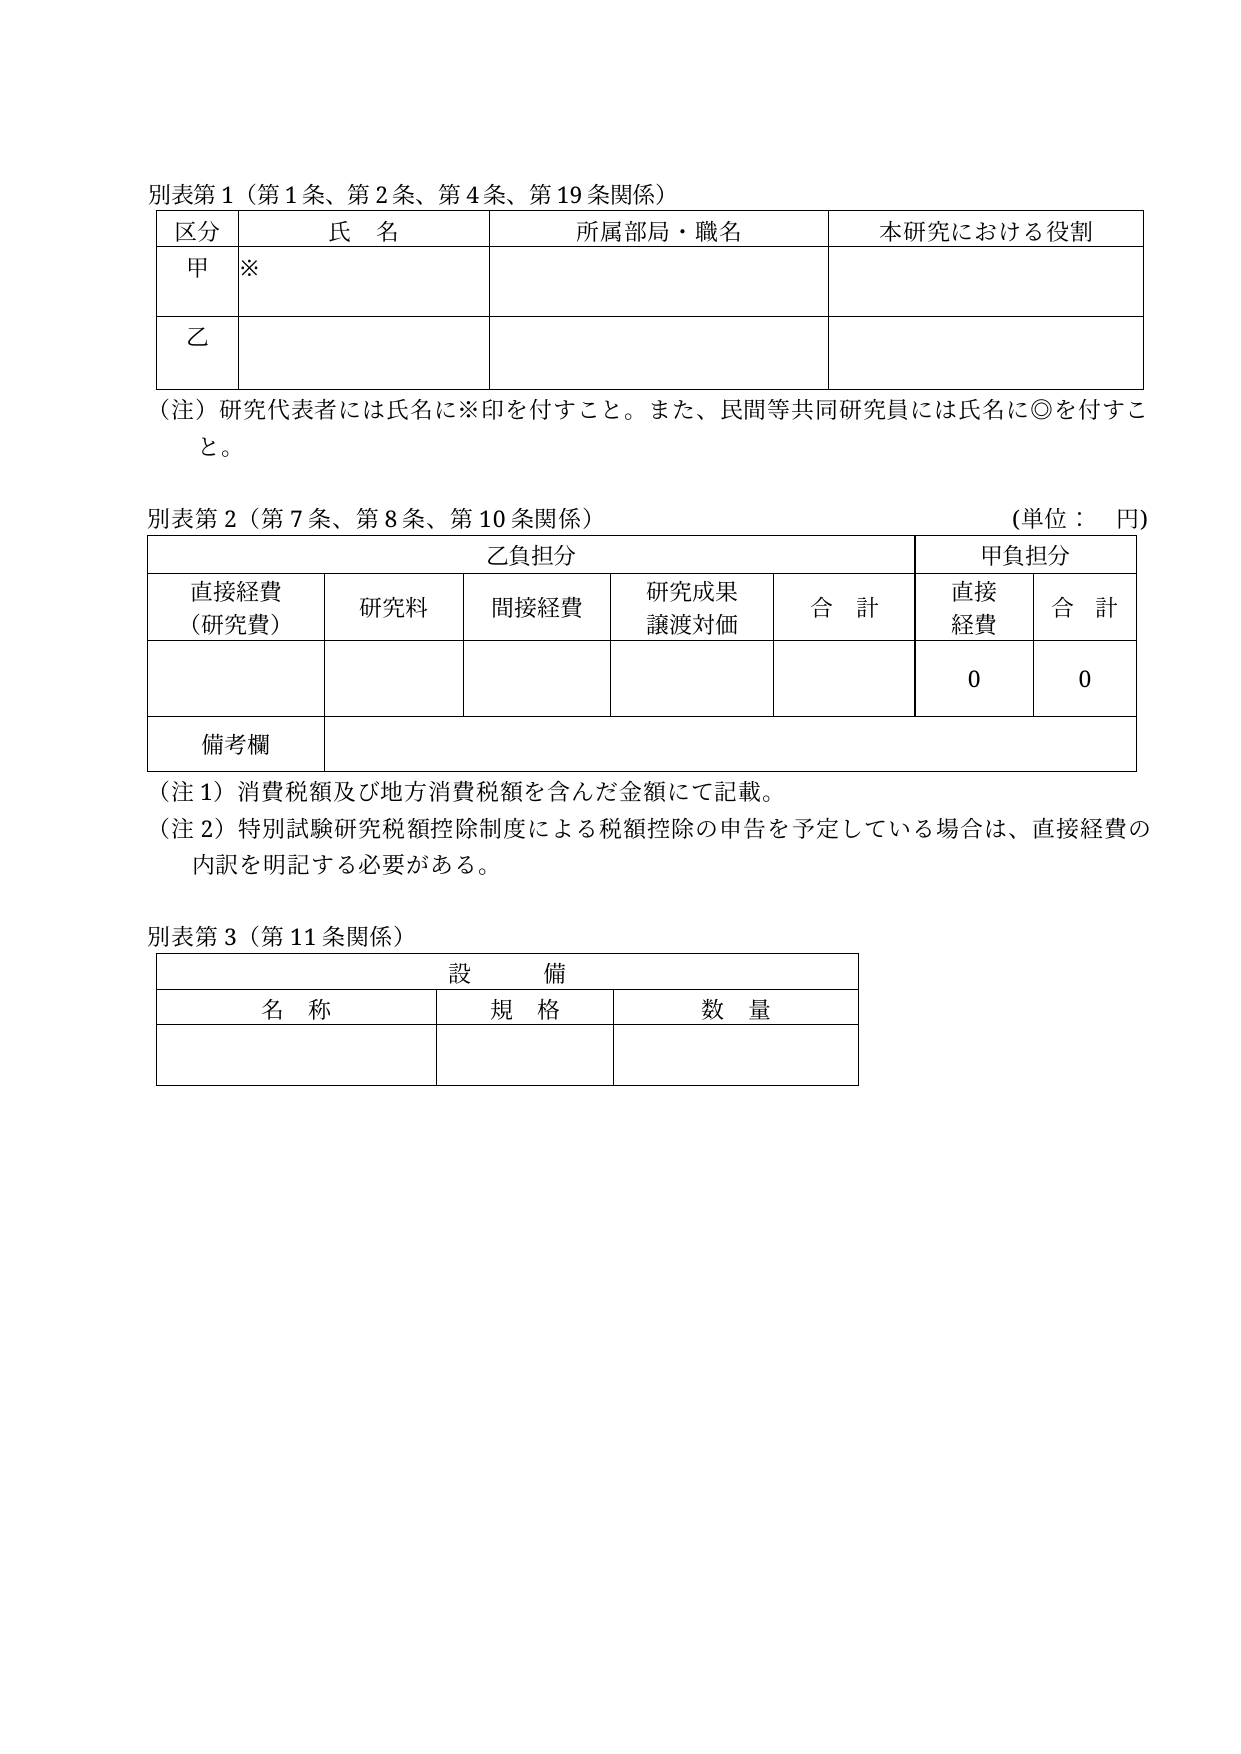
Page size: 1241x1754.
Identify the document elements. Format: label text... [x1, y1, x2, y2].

text （注）研究代表者には氏名に※印を付すこと。また、民間等共同研究員には氏名に◎を付すこと。 [148, 390, 1152, 462]
table_cell 合 計 [1034, 574, 1136, 640]
table_cell 直接経費 （研究費） [148, 574, 324, 640]
table_header 所属部局・職名 [490, 211, 828, 246]
table_header 甲負担分 [916, 536, 1136, 573]
table_cell 研究料 [325, 574, 463, 640]
table_cell 乙 [157, 317, 238, 389]
text （注1）消費税額及び地方消費税額を含んだ金額にて記載。 [148, 772, 1152, 808]
table_cell [774, 641, 914, 716]
table_cell 甲 [157, 247, 238, 316]
table_cell [614, 1025, 858, 1085]
table_cell [490, 317, 828, 389]
table_header 区分 [157, 211, 238, 246]
table_cell [437, 1025, 613, 1085]
table_cell [829, 247, 1143, 316]
table_cell 備考欄 [148, 717, 324, 771]
table_cell [157, 1025, 436, 1085]
table_header 乙負担分 [148, 536, 914, 573]
table_cell 間接経費 [464, 574, 610, 640]
text 別表第3（第11条関係） [148, 917, 1152, 953]
text 別表第1（第1条、第2条、第4条、第19条関係） [148, 177, 1152, 210]
table_cell [325, 641, 463, 716]
table_cell 0 [916, 641, 1033, 716]
table_cell [239, 317, 489, 389]
table_cell 規 格 [437, 990, 613, 1024]
table_cell [490, 247, 828, 316]
text （注2）特別試験研究税額控除制度による税額控除の申告を予定している場合は、直接経費の内訳を明記する必要がある。 [148, 808, 1152, 880]
table_cell 名 称 [157, 990, 436, 1024]
table_header 氏 名 [239, 211, 489, 246]
table_cell 数 量 [614, 990, 858, 1024]
table_cell [611, 641, 773, 716]
table_cell [464, 641, 610, 716]
table_cell 合 計 [774, 574, 914, 640]
table_cell 0 [1034, 641, 1136, 716]
table_cell 研究成果 譲渡対価 [611, 574, 773, 640]
text 別表第2（第7条、第8条、第10条関係） (単位： 円) [148, 498, 1152, 535]
table_cell [325, 717, 1136, 771]
table_cell ※ [239, 247, 489, 316]
table_cell [148, 641, 324, 716]
table_header 設 備 [157, 954, 858, 988]
table_cell 直接 経費 [916, 574, 1033, 640]
table_cell [829, 317, 1143, 389]
table_header 本研究における役割 [829, 211, 1143, 246]
